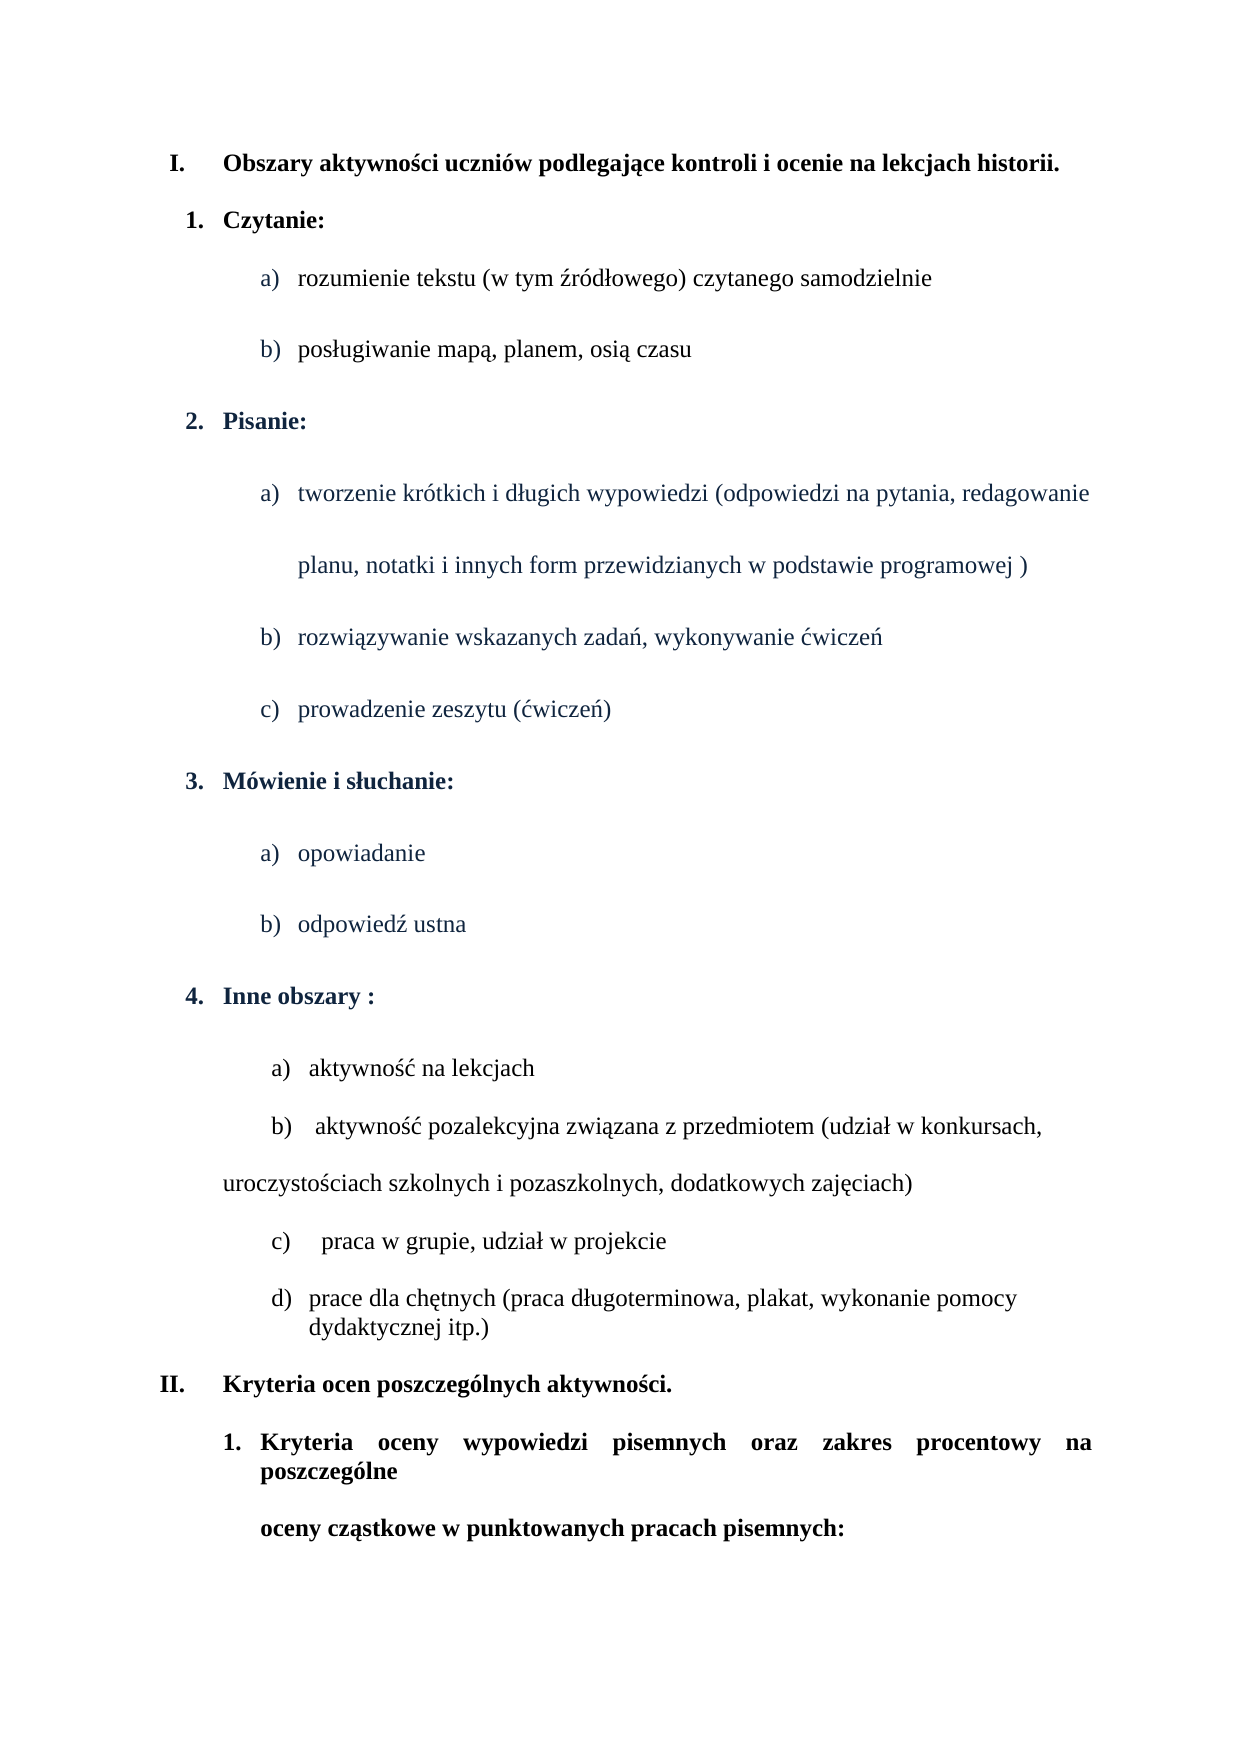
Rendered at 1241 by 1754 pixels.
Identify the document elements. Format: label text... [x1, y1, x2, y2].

list oceny cząstkowe w punktowanych pracach pisemnych: [260, 1513, 1093, 1542]
list Mówienie i słuchanie: [185, 766, 1093, 794]
list prowadzenie zeszytu (ćwiczeń) [260, 694, 1093, 723]
list Kryteria oceny wypowiedzi pisemnych oraz zakres procentowy na poszczególne [223, 1427, 1093, 1484]
list opowiadanie [260, 838, 1093, 866]
list tworzenie krótkich i długich wypowiedzi (odpowiedzi na pytania, redagowanie planu, notatki i innych form przewidzianych w podstawie programowej ) [260, 478, 1093, 579]
list Czytanie: [185, 205, 1093, 234]
list aktywność na lekcjach [271, 1053, 1093, 1082]
list posługiwanie mapą, planem, osią czasu [260, 334, 1093, 363]
list uroczystościach szkolnych i pozaszkolnych, dodatkowych zajęciach) [223, 1168, 1093, 1197]
list aktywność pozalekcyjna związana z przedmiotem (udział w konkursach, [271, 1111, 1093, 1139]
list odpowiedź ustna [260, 909, 1093, 938]
list Inne obszary : [185, 981, 1093, 1010]
list praca w grupie, udział w projekcie [271, 1226, 1093, 1254]
list Obszary aktywności uczniów podlegające kontroli i ocenie na lekcjach historii. [185, 148, 1093, 176]
list Pisanie: [185, 406, 1093, 435]
list Kryteria ocen poszczególnych aktywności. [185, 1369, 1093, 1398]
list rozwiązywanie wskazanych zadań, wykonywanie ćwiczeń [260, 622, 1093, 651]
list prace dla chętnych (praca długoterminowa, plakat, wykonanie pomocy dydaktycznej itp.) [271, 1283, 1093, 1341]
list rozumienie tekstu (w tym źródłowego) czytanego samodzielnie [260, 263, 1093, 291]
